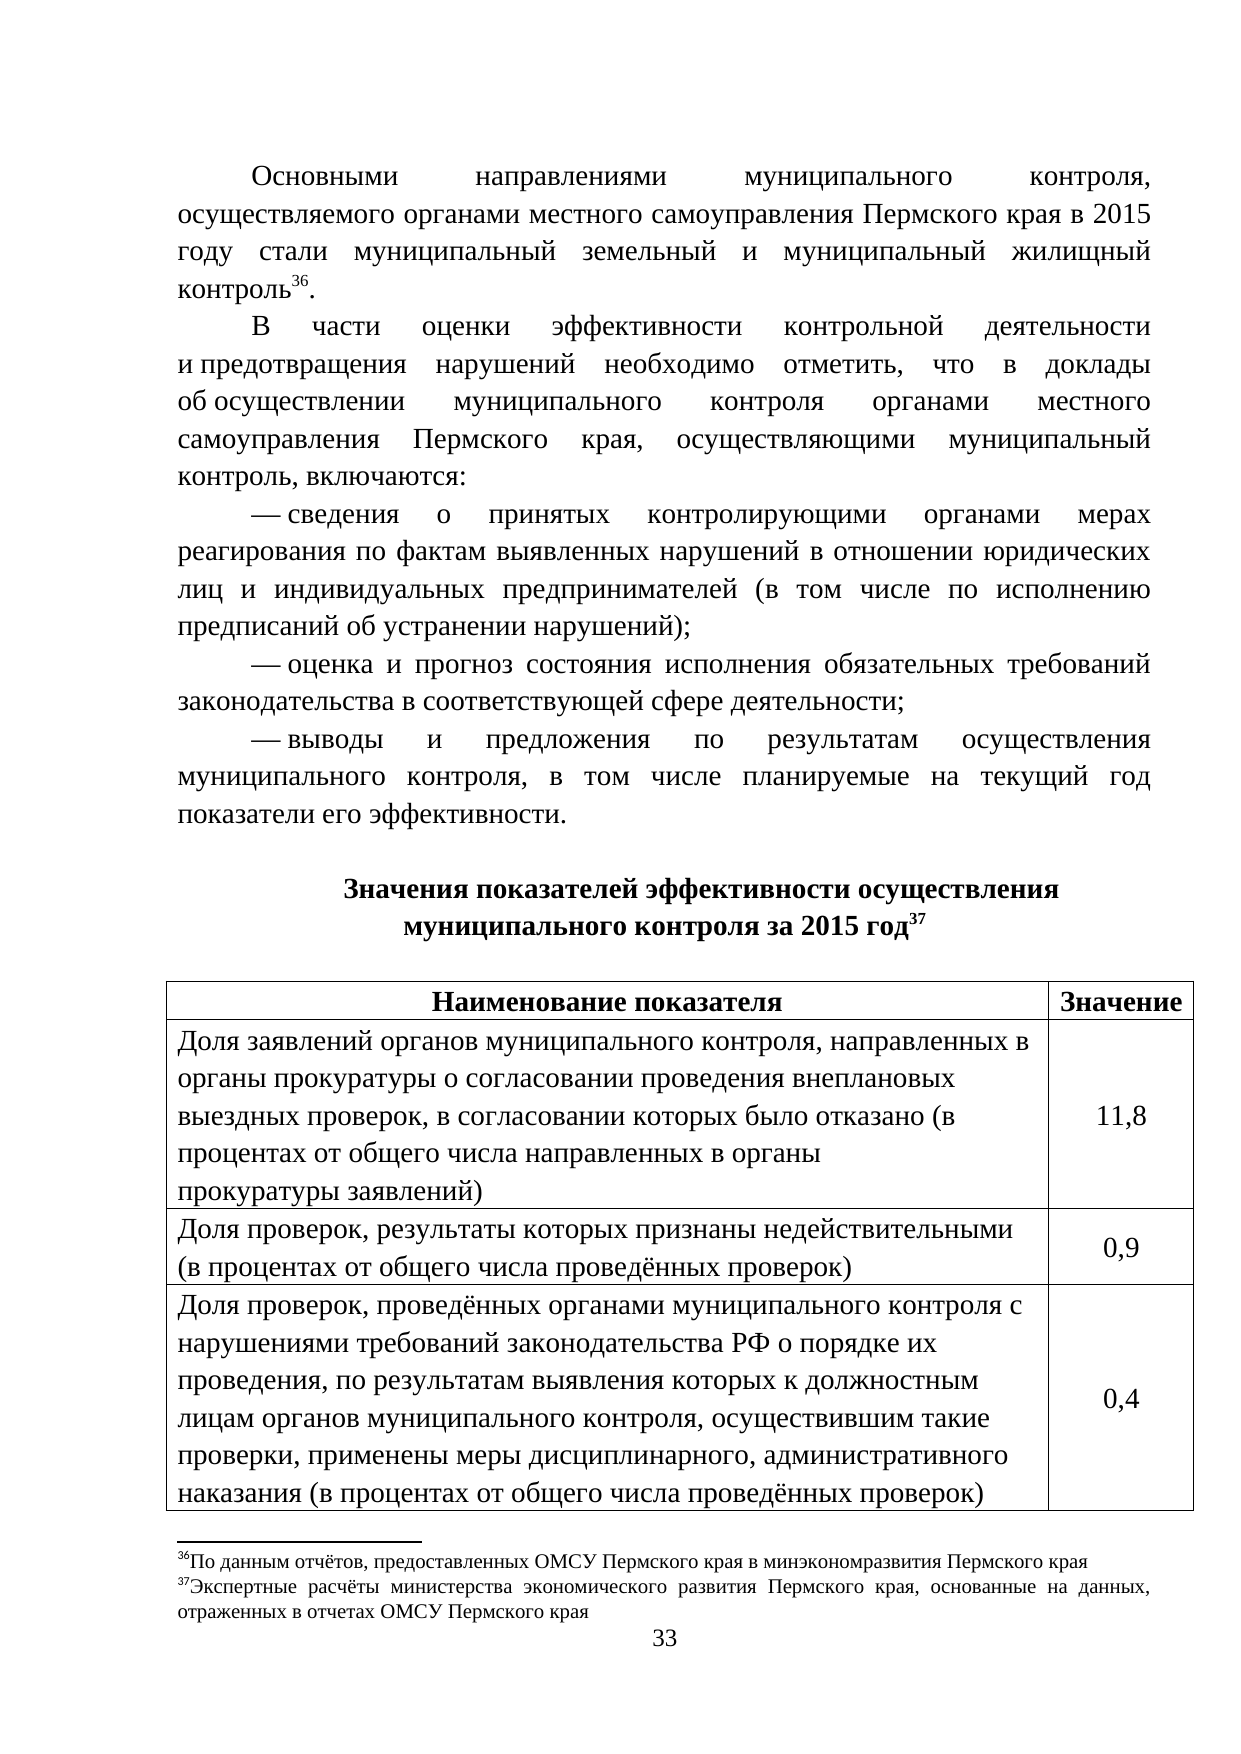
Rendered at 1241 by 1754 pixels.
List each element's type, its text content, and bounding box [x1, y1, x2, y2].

table_cell Доля проверок, результаты которых признаны недействительными (в процентах от общего числа проведённых проверок) [167, 1209, 1048, 1284]
text — оценка и прогноз состояния исполнения обязательных требований законодательства в соответствующей сфере деятельности; [177, 643, 1152, 718]
text В части оценки эффективности контрольной деятельности и предотвращения нарушений необходимо отметить, что в доклады об осуществлении муниципального контроля органами местного самоуправления Пермского края, осуществляющими муниципальный контроль, включаются: [177, 306, 1152, 493]
table_cell Доля проверок, проведённых органами муниципального контроля с нарушениями требований законодательства РФ о порядке их проведения, по результатам выявления которых к должностным лицам органов муниципального контроля, осуществившим такие проверки, применены меры дисциплинарного, административного наказания (в процентах от общего числа проведённых проверок) [167, 1285, 1048, 1510]
table_cell 11,8 [1049, 1020, 1193, 1208]
text — сведения о принятых контролирующими органами мерах реагирования по фактам выявленных нарушений в отношении юридических лиц и индивидуальных предпринимателей (в том числе по исполнению предписаний об устранении нарушений); [177, 493, 1152, 643]
table_cell 0,4 [1049, 1285, 1193, 1510]
text Значения показателей эффективности осуществления муниципального контроля за 2015 год [177, 868, 1152, 943]
table_cell Доля заявлений органов муниципального контроля, направленных в органы прокуратуры о согласовании проведения внеплановых выездных проверок, в согласовании которых было отказано (в процентах от общего числа направленных в органы прокуратуры заявлений) [167, 1020, 1048, 1208]
table_header Значение [1049, 982, 1193, 1019]
table_header Наименование показателя [167, 982, 1048, 1019]
text Основными направлениями муниципального контроля, осуществляемого органами местного самоуправления Пермского края в 2015 году стали муниципальный земельный и муниципальный жилищный контроль. [177, 156, 1152, 306]
text — выводы и предложения по результатам осуществления муниципального контроля, в том числе планируемые на текущий год показатели его эффективности. [177, 718, 1152, 831]
table_cell 0,9 [1049, 1209, 1193, 1284]
